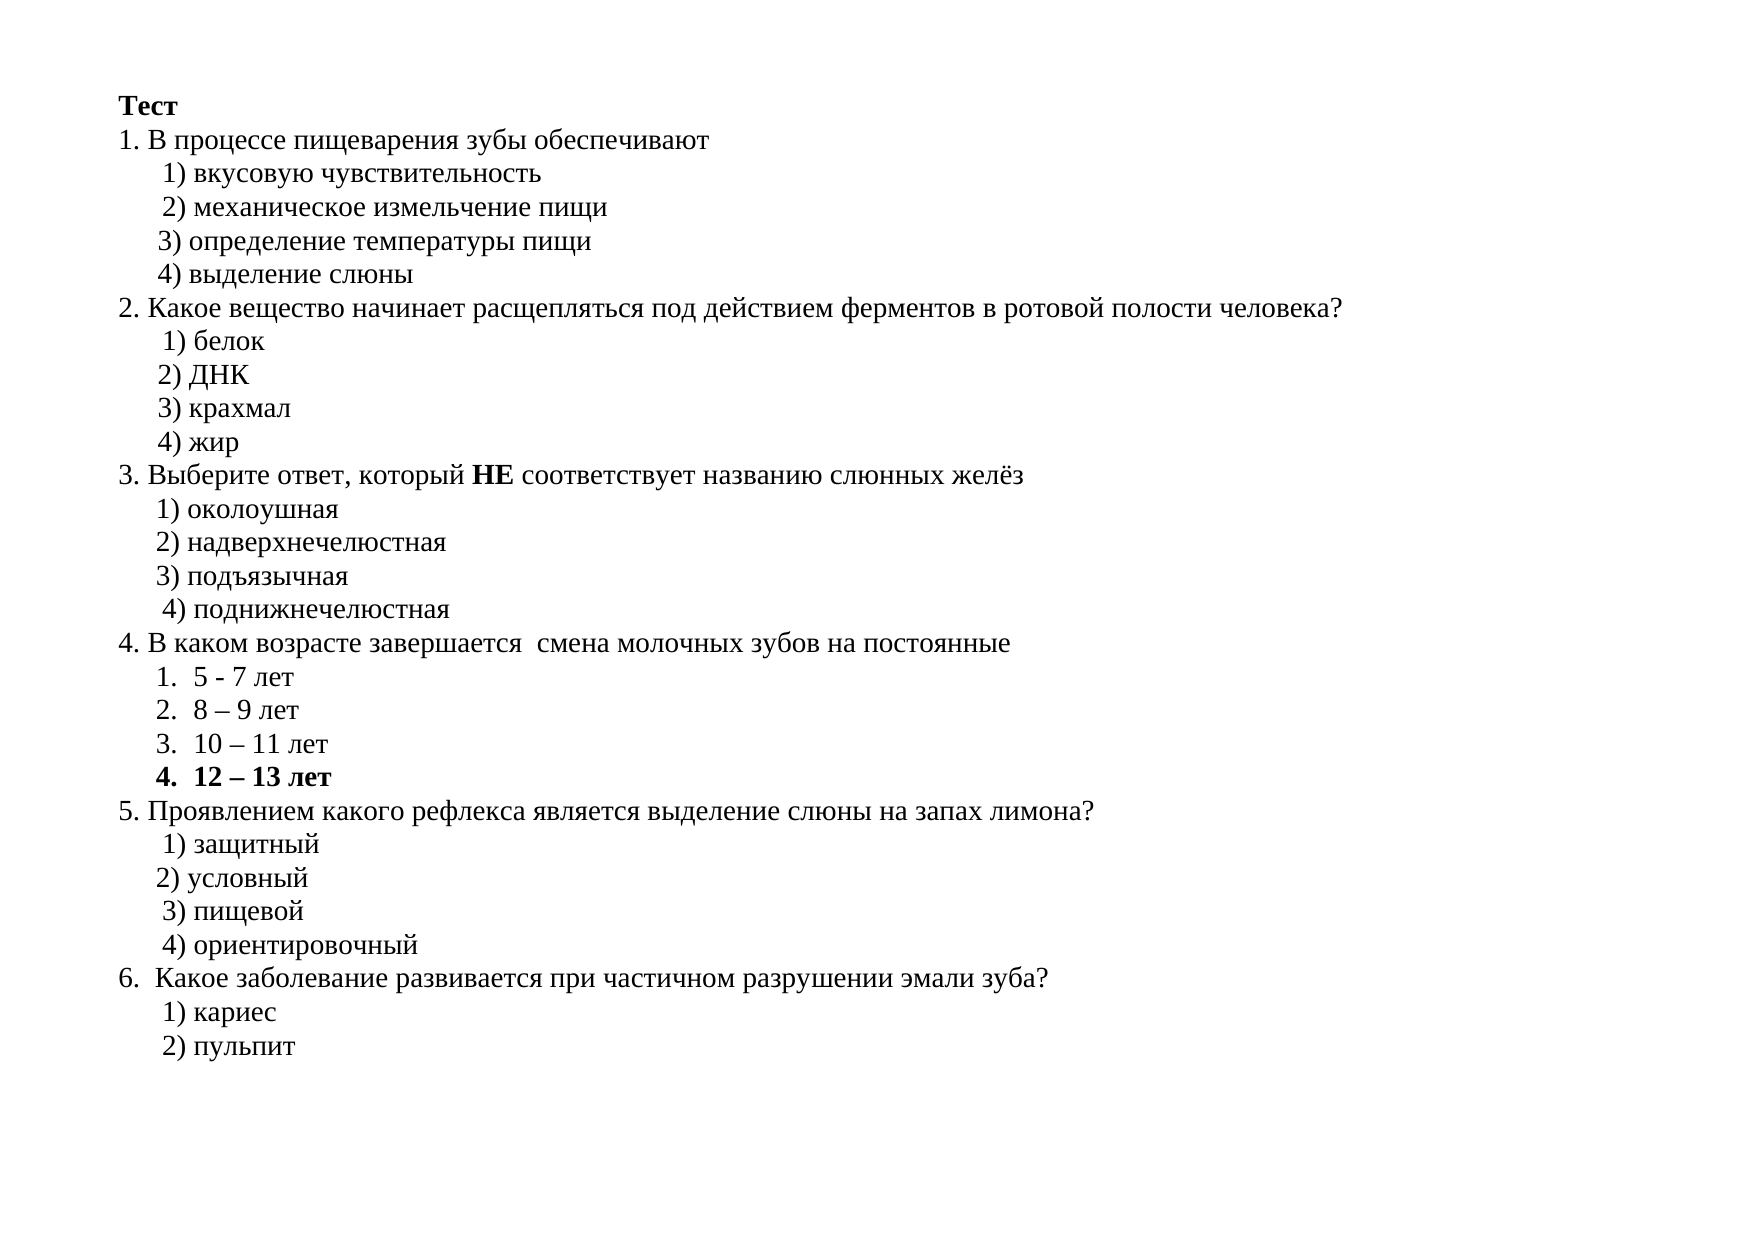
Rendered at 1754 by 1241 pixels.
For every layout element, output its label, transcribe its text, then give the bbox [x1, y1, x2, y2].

text 2) условный [118, 860, 1636, 893]
text 3) пищевой [118, 893, 1636, 927]
text 4) ориентировочный [118, 927, 1636, 961]
text 3) определение температуры пищи [118, 223, 1636, 256]
list 10 – 11 лет [156, 726, 1636, 759]
text 4) жир [118, 424, 1636, 457]
text 3) крахмал [118, 390, 1636, 424]
text 2) пульпит [118, 1028, 1636, 1061]
text 2) механическое измельчение пищи [118, 189, 1636, 223]
list 8 – 9 лет [156, 692, 1636, 726]
text 3) подъязычная [156, 558, 1636, 592]
text 1) белок [118, 323, 1636, 357]
list 12 – 13 лет [156, 759, 1636, 793]
text 5. Проявлением какого рефлекса является выделение слюны на запах лимона? [118, 793, 1636, 826]
text 1. В процессе пищеварения зубы обеспечивают [118, 122, 1636, 156]
text 1) вкусовую чувствительность [118, 156, 1636, 189]
text 2) ДНК [118, 357, 1636, 390]
text 1) околоушная [156, 491, 1636, 524]
text 4) поднижнечелюстная [118, 592, 1636, 625]
text 1) кариес [118, 994, 1636, 1028]
text 6. Какое заболевание развивается при частичном разрушении эмали зуба? [118, 961, 1636, 994]
text 4. В каком возрасте завершается смена молочных зубов на постоянные [118, 625, 1636, 659]
text 2) надверхнечелюстная [156, 524, 1636, 558]
text 4) выделение слюны [118, 256, 1636, 290]
text 1) защитный [118, 826, 1636, 860]
text 3. Выберите ответ, который НЕ соответствует названию слюнных желёз [118, 457, 1636, 491]
text 2. Какое вещество начинает расщепляться под действием ферментов в ротовой полости человека? [118, 290, 1636, 323]
list 5 - 7 лет [156, 659, 1636, 692]
text Тест [118, 88, 1636, 122]
